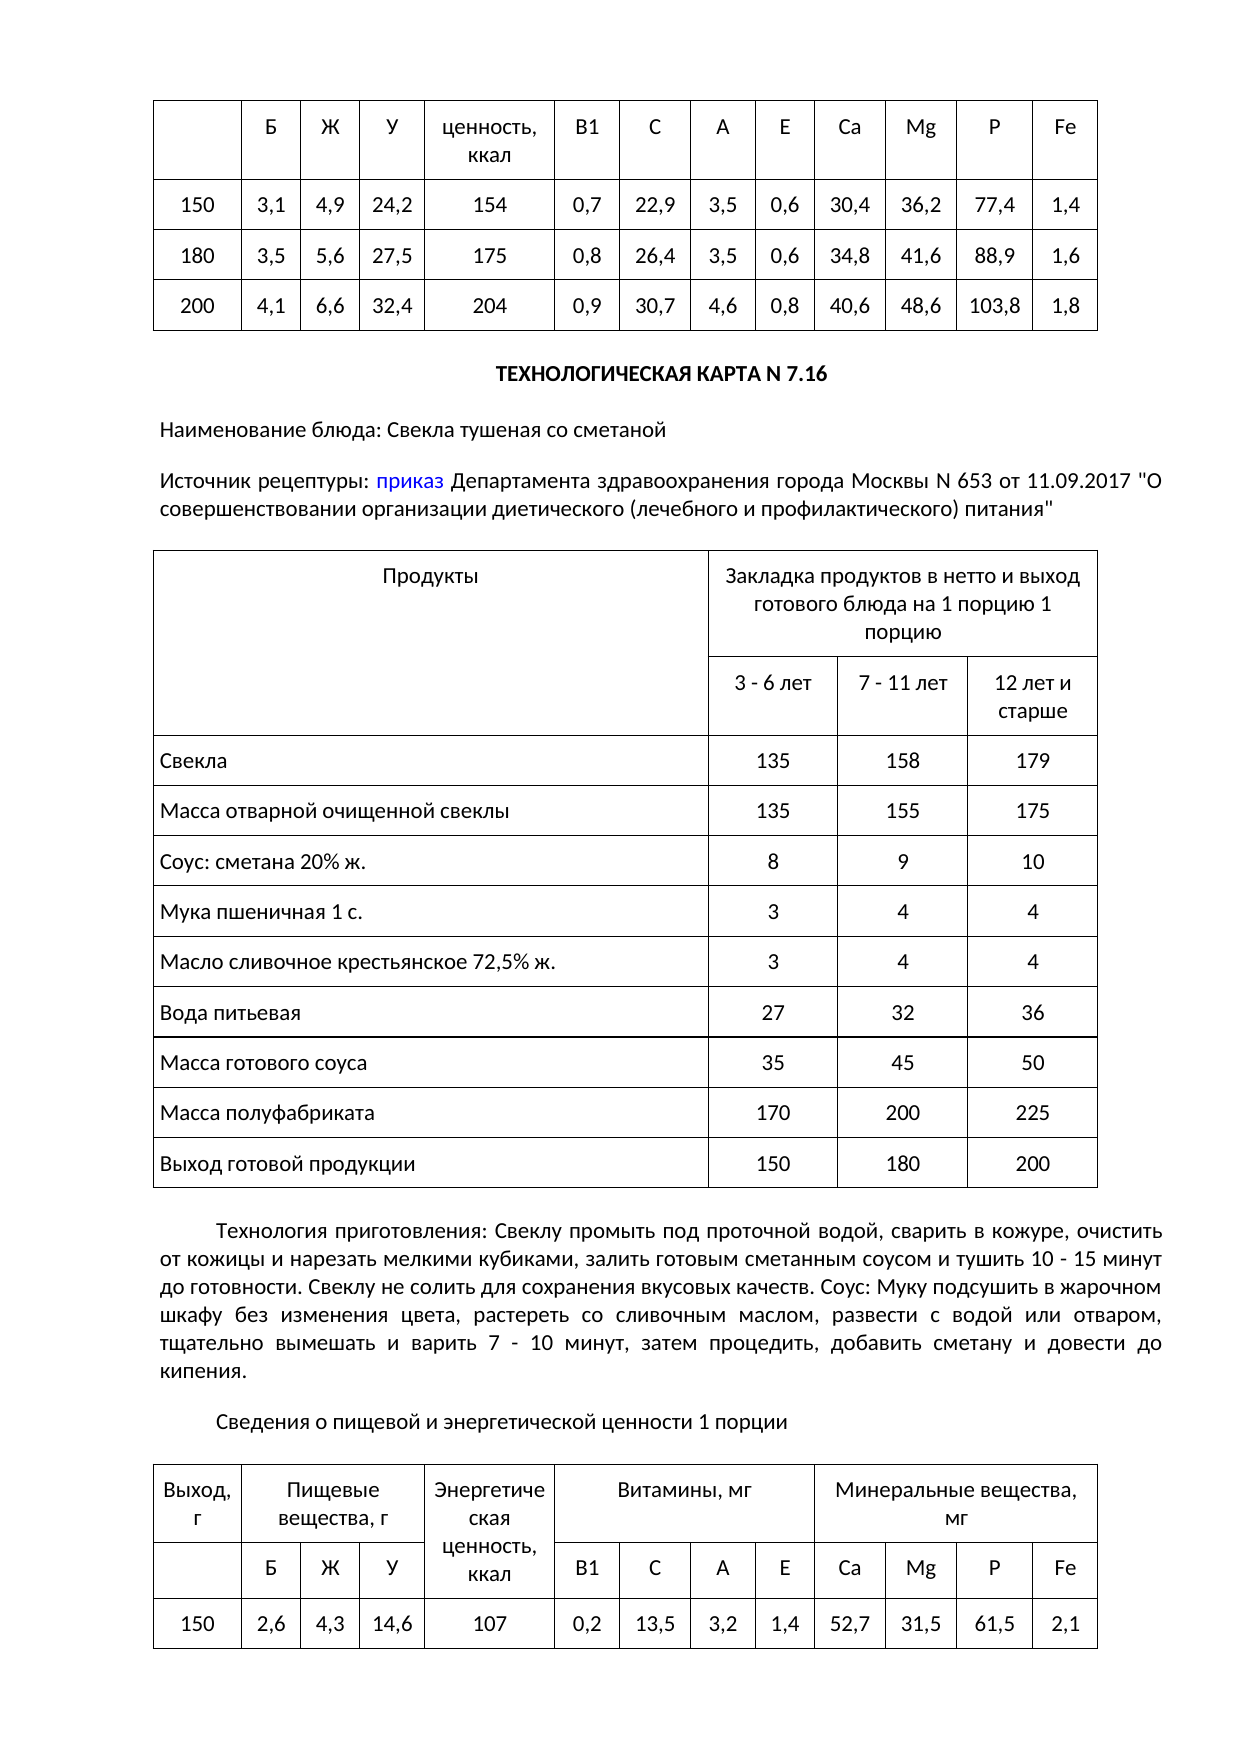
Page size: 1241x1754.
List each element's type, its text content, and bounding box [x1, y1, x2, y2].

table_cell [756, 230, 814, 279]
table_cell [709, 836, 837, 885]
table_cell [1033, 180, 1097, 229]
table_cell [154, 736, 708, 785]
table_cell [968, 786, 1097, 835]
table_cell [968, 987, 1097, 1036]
text Технология приготовления: Свеклу промыть под проточной водой, сварить в кожуре, очистить от кожицы и нарезать мелкими кубиками, залить готовым сметанным соусом и тушить 10 - 15 минут до готовности. Свеклу не солить для сохранения вкусовых качеств. Соус: Муку подсушить в жарочном шкафу без изменения цвета, растереть со сливочным маслом, развести с водой или отваром, тщательно вымешать и варить 7 - 10 минут, затем процедить, добавить сметану и довести до кипения. [159, 1216, 1163, 1384]
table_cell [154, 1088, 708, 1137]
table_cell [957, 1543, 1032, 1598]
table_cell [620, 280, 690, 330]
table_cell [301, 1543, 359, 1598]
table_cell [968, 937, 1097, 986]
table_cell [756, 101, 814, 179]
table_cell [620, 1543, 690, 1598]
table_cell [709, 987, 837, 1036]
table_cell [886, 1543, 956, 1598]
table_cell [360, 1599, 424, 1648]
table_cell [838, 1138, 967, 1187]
text Сведения о пищевой и энергетической ценности 1 порции [159, 1407, 1163, 1435]
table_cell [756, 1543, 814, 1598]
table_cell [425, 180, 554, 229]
title ТЕХНОЛОГИЧЕСКАЯ КАРТА N 7.16 [159, 359, 1163, 387]
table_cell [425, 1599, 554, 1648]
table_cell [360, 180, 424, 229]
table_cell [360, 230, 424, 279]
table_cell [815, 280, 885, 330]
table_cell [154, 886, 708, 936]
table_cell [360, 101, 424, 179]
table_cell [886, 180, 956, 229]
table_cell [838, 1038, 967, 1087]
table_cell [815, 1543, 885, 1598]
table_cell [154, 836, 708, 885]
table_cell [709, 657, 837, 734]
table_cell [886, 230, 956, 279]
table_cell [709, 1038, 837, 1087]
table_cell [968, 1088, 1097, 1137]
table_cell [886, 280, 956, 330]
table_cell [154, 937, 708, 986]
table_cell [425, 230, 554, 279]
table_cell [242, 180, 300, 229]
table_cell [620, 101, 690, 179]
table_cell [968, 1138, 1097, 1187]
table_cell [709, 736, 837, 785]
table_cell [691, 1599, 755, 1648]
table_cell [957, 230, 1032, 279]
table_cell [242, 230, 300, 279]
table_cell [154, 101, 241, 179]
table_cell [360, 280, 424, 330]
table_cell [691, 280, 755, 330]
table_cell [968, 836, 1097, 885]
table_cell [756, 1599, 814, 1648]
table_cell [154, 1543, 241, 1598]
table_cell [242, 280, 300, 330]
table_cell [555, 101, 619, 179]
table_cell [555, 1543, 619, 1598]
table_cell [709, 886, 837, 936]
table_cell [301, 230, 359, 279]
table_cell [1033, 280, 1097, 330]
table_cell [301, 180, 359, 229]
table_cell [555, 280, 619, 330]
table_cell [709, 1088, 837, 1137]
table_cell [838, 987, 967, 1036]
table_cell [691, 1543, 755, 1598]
text Источник рецептуры: приказ Департамента здравоохранения города Москвы N 653 от 11.09.2017 "О совершенствовании организации диетического (лечебного и профилактического) питания" [159, 466, 1163, 522]
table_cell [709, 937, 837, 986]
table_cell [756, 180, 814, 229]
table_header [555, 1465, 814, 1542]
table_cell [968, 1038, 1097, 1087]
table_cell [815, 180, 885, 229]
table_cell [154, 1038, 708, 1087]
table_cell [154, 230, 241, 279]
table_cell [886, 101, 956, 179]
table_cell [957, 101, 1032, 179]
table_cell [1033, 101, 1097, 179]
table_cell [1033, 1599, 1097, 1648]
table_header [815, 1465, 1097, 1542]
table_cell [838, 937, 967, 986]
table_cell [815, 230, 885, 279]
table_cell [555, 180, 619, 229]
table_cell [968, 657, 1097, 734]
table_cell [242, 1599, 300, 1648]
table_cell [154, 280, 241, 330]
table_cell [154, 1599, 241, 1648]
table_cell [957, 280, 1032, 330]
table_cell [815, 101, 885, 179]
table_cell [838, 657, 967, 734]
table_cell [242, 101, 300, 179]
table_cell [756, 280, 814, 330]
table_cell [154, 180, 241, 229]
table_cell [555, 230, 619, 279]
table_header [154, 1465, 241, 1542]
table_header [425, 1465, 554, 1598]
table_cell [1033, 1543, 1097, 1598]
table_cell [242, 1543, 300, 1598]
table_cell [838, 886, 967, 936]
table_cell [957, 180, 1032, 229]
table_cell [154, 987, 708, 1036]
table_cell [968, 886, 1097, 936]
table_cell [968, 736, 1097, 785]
text Наименование блюда: Свекла тушеная со сметаной [159, 415, 1163, 443]
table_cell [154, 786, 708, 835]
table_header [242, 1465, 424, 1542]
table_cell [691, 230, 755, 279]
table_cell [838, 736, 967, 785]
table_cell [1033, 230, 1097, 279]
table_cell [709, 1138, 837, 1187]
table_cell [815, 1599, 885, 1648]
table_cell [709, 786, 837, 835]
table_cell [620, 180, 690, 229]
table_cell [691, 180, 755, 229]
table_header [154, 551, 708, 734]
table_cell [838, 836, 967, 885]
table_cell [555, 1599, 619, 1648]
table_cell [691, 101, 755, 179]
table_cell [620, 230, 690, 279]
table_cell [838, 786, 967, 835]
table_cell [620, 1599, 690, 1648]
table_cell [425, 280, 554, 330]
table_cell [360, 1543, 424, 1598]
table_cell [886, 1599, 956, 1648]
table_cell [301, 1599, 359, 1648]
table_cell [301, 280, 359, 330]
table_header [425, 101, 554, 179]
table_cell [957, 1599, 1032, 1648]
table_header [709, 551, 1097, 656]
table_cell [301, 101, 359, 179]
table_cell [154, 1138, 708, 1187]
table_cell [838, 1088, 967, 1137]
